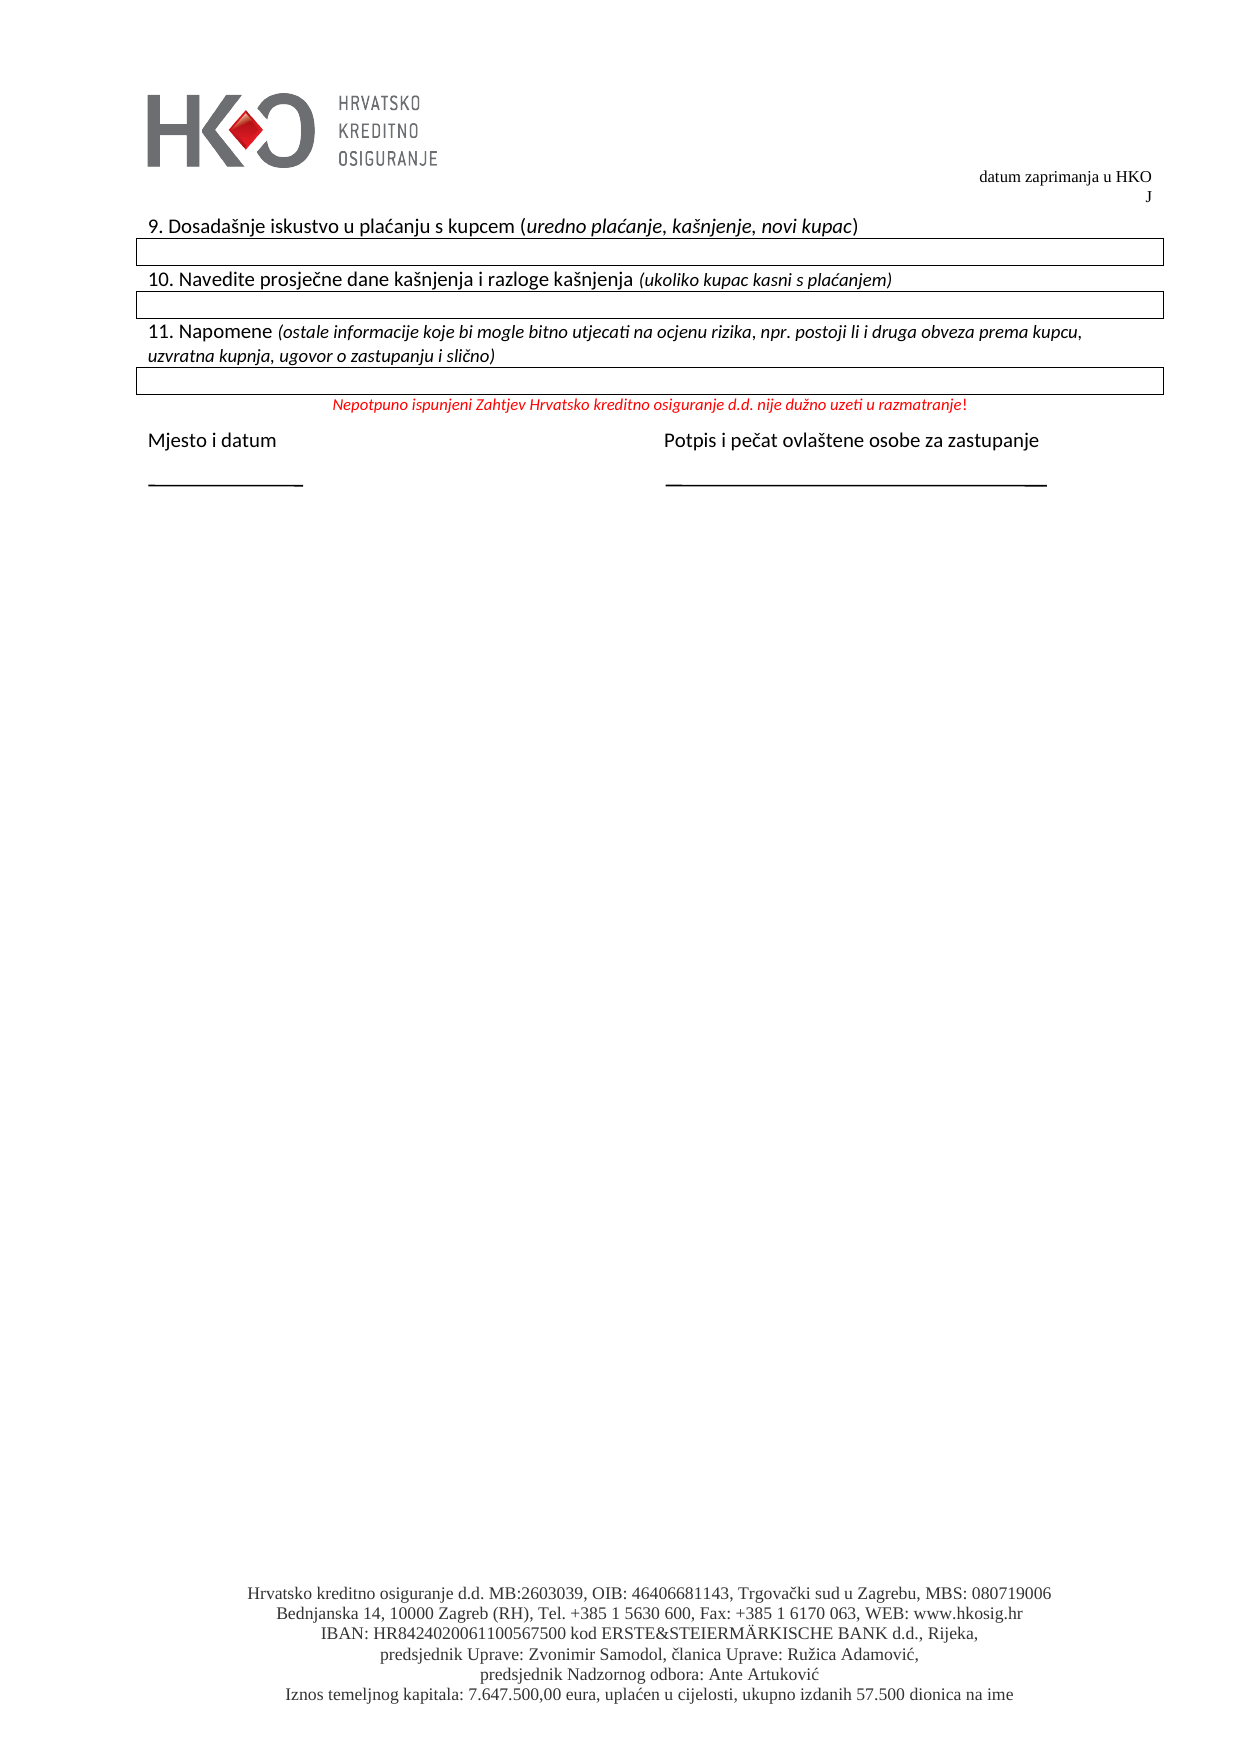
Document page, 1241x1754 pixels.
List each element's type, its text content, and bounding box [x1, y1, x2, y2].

text 11. Napomene (ostale informacije koje bi mogle bitno utjecati na ocjenu rizika, npr. postoji li i druga obveza prema kupcu, uzvratna kupnja, ugovor o zastupanju i slično) [148, 319, 1152, 367]
table_header [137, 292, 1163, 318]
table_header [137, 368, 1163, 393]
text 10. Navedite prosječne dane kašnjenja i razloge kašnjenja (ukoliko kupac kasni s plaćanjem) [148, 266, 1152, 291]
text 9. Dosadašnje iskustvo u plaćanju s kupcem (uredno plaćanje, kašnjenje, novi kupac) [148, 213, 1152, 238]
table_header [137, 239, 1163, 265]
text Mjesto i datum Potpis i pečat ovlaštene osobe za zastupanje [148, 427, 1152, 453]
text Nepotpuno ispunjeni Zahtjev Hrvatsko kreditno osiguranje d.d. nije dužno uzeti u razmatranje! [148, 395, 1152, 415]
picture [147, 93, 437, 168]
